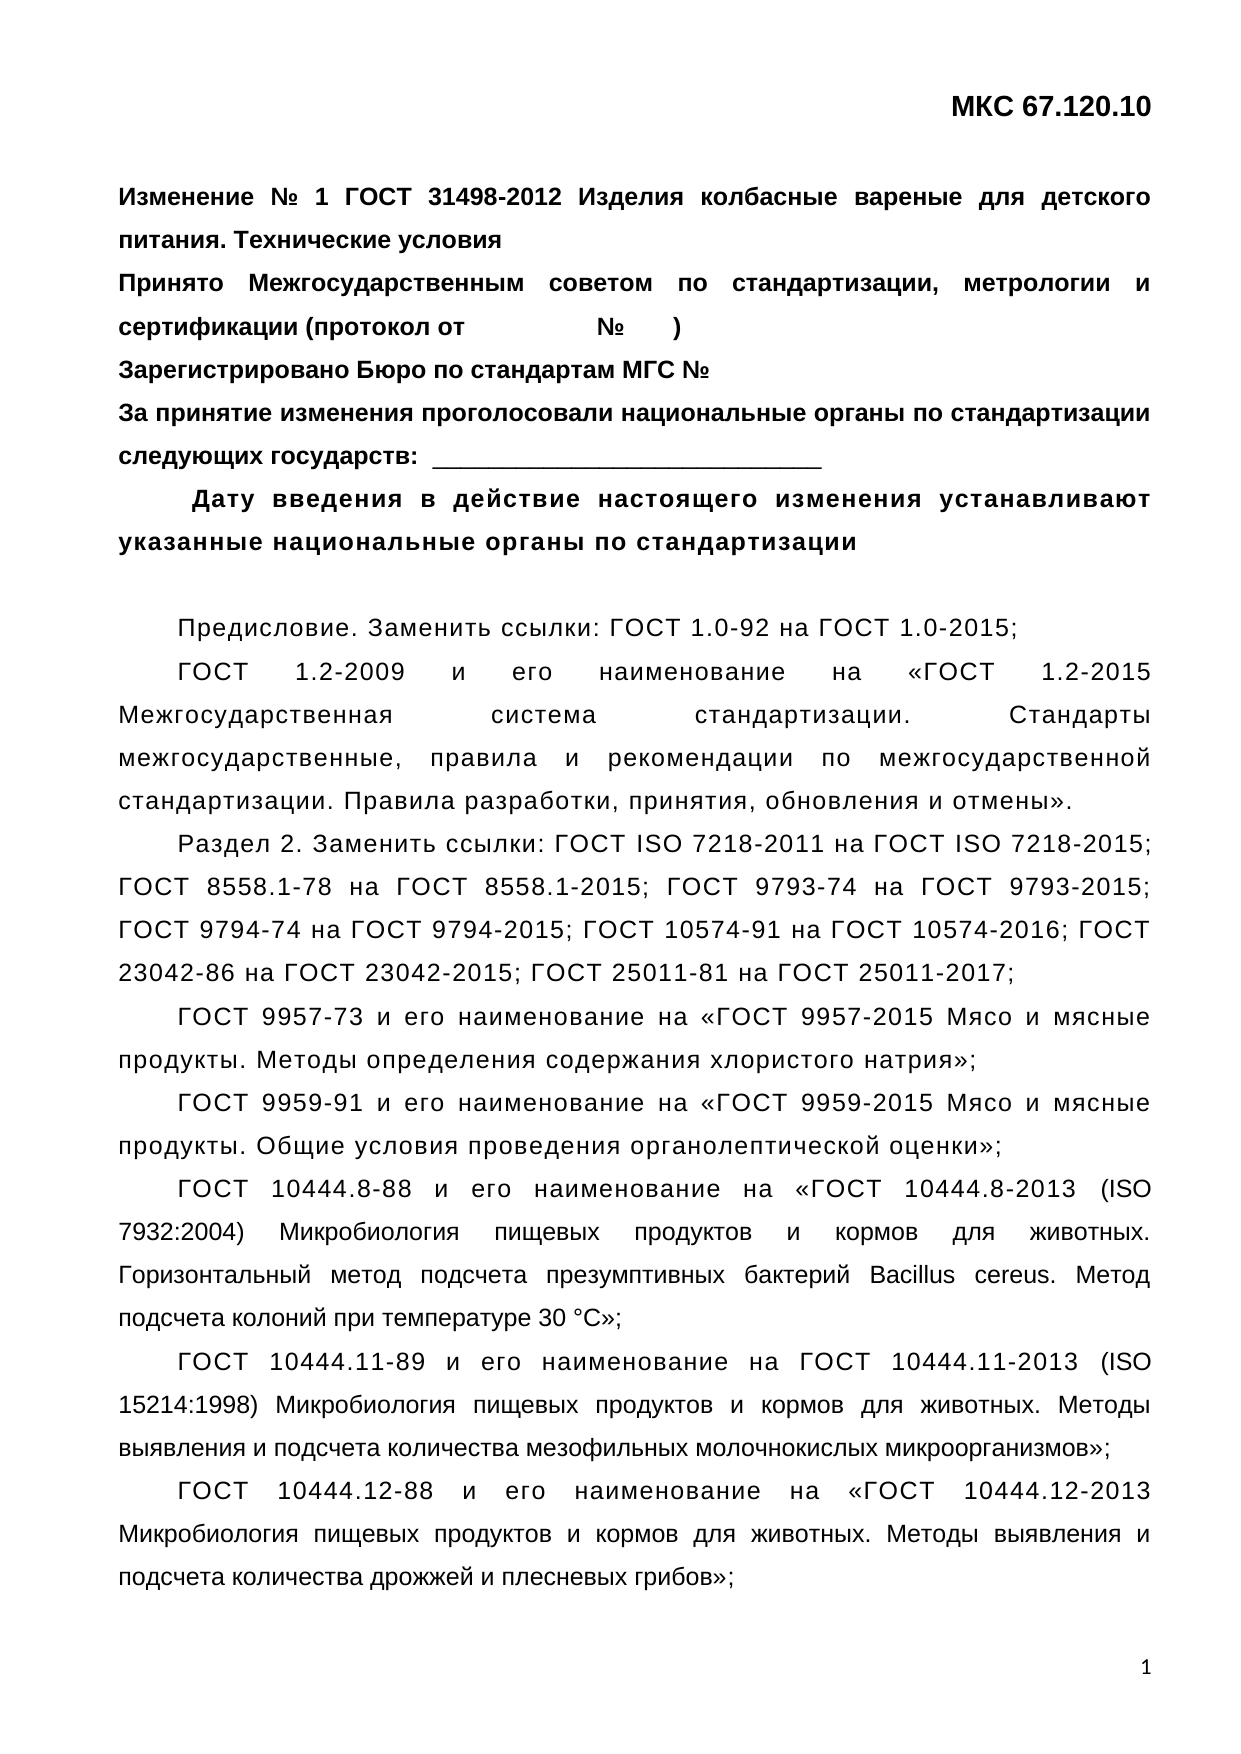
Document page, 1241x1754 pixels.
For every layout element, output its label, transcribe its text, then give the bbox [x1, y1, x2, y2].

text Изменение № 1 ГОСТ 31498-2012 Изделия колбасные вареные для детского питания. Технические условия [118, 182, 1152, 254]
text Предисловие. Заменить ссылки: ГОСТ 1.0-92 на ГОСТ 1.0-2015; [118, 613, 1152, 642]
text ГОСТ 10444.8-88 и его наименование на «ГОСТ 10444.8-2013 (ISO 7932:2004) Микробиология пищевых продуктов и кормов для животных. Горизонтальный метод подсчета презумптивных бактерий Bacillus cereus. Метод подсчета колоний при температуре 30 °C»; [118, 1174, 1152, 1332]
text ГОСТ 10444.11-89 и его наименование на ГОСТ 10444.11-2013 (ISO 15214:1998) Микробиология пищевых продуктов и кормов для животных. Методы выявления и подсчета количества мезофильных молочнокислых микроорганизмов»; [118, 1346, 1152, 1461]
text МКС 67.120.10 [118, 89, 1152, 122]
text Дату введения в действие настоящего изменения устанавливают указанные национальные органы по стандартизации [118, 484, 1152, 556]
text За принятие изменения проголосовали национальные органы по стандартизации следующих государств: ____________________________ [118, 398, 1152, 469]
text ГОСТ 1.2-2009 и его наименование на «ГОСТ 1.2-2015 Межгосударственная система стандартизации. Стандарты межгосударственные, правила и рекомендации по межгосударственной стандартизации. Правила разработки, принятия, обновления и отмены». [118, 656, 1152, 814]
text Зарегистрировано Бюро по стандартам МГС № [118, 354, 1152, 383]
text Раздел 2. Заменить ссылки: ГОСТ ISO 7218-2011 на ГОСТ ISO 7218-2015; ГОСТ 8558.1-78 на ГОСТ 8558.1-2015; ГОСТ 9793-74 на ГОСТ 9793-2015; ГОСТ 9794-74 на ГОСТ 9794-2015; ГОСТ 10574-91 на ГОСТ 10574-2016; ГОСТ 23042-86 на ГОСТ 23042-2015; ГОСТ 25011-81 на ГОСТ 25011-2017; [118, 829, 1152, 987]
text ГОСТ 9957-73 и его наименование на «ГОСТ 9957-2015 Мясо и мясные продукты. Методы определения содержания хлористого натрия»; [118, 1001, 1152, 1073]
text Принято Межгосударственным советом по стандартизации, метрологии и сертификации (протокол от № ) [118, 268, 1152, 340]
text ГОСТ 10444.12-88 и его наименование на «ГОСТ 10444.12-2013 Микробиология пищевых продуктов и кормов для животных. Методы выявления и подсчета количества дрожжей и плесневых грибов»; [118, 1476, 1152, 1591]
text ГОСТ 9959-91 и его наименование на «ГОСТ 9959-2015 Мясо и мясные продукты. Общие условия проведения органолептической оценки»; [118, 1088, 1152, 1159]
